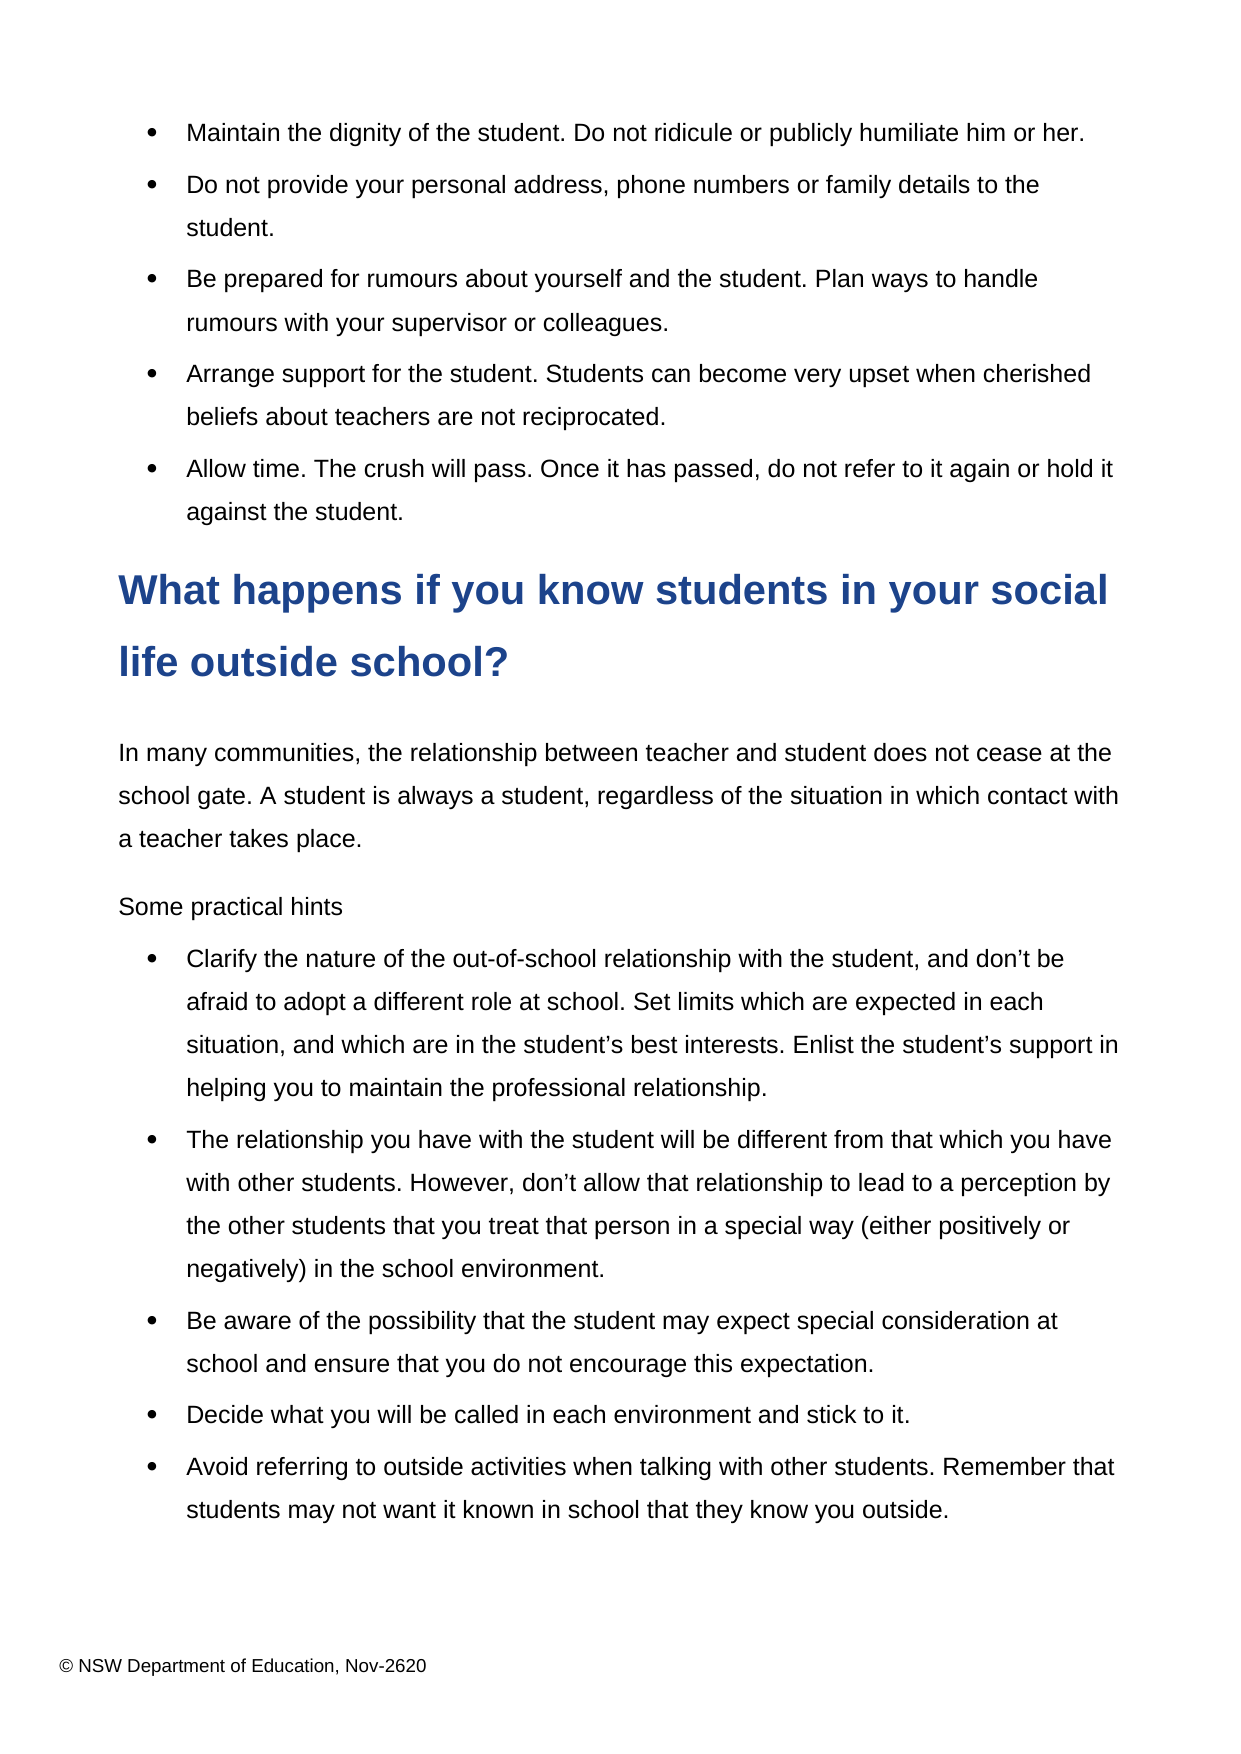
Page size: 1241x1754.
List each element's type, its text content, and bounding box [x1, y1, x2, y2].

subtitle What happens if you know students in your social life outside school? [118, 565, 1122, 685]
list Avoid referring to outside activities when talking with other students. Remember that students may not want it known in school that they know you outside. [148, 1452, 1122, 1524]
text Some practical hints [118, 892, 1122, 921]
list Decide what you will be called in each environment and stick to it. [148, 1400, 1122, 1429]
list Do not provide your personal address, phone numbers or family details to the student. [148, 170, 1122, 242]
list Maintain the dignity of the student. Do not ridicule or publicly humiliate him or her. [148, 118, 1122, 147]
list Clarify the nature of the out-of-school relationship with the student, and don’t be afraid to adopt a different role at school. Set limits which are expected in each situation, and which are in the student’s best interests. Enlist the student’s support in helping you to maintain the professional relationship. [148, 944, 1122, 1102]
list Arrange support for the student. Students can become very upset when cherished beliefs about teachers are not reciprocated. [148, 359, 1122, 431]
list Be aware of the possibility that the student may expect special consideration at school and ensure that you do not encourage this expectation. [148, 1306, 1122, 1378]
text In many communities, the relationship between teacher and student does not cease at the school gate. A student is always a student, regardless of the situation in which contact with a teacher takes place. [118, 738, 1122, 853]
list Allow time. The crush will pass. Once it has passed, do not refer to it again or hold it against the student. [148, 454, 1122, 526]
list The relationship you have with the student will be different from that which you have with other students. However, don’t allow that relationship to lead to a perception by the other students that you treat that person in a special way (either positively or negatively) in the school environment. [148, 1125, 1122, 1283]
list Be prepared for rumours about yourself and the student. Plan ways to handle rumours with your supervisor or colleagues. [148, 264, 1122, 336]
